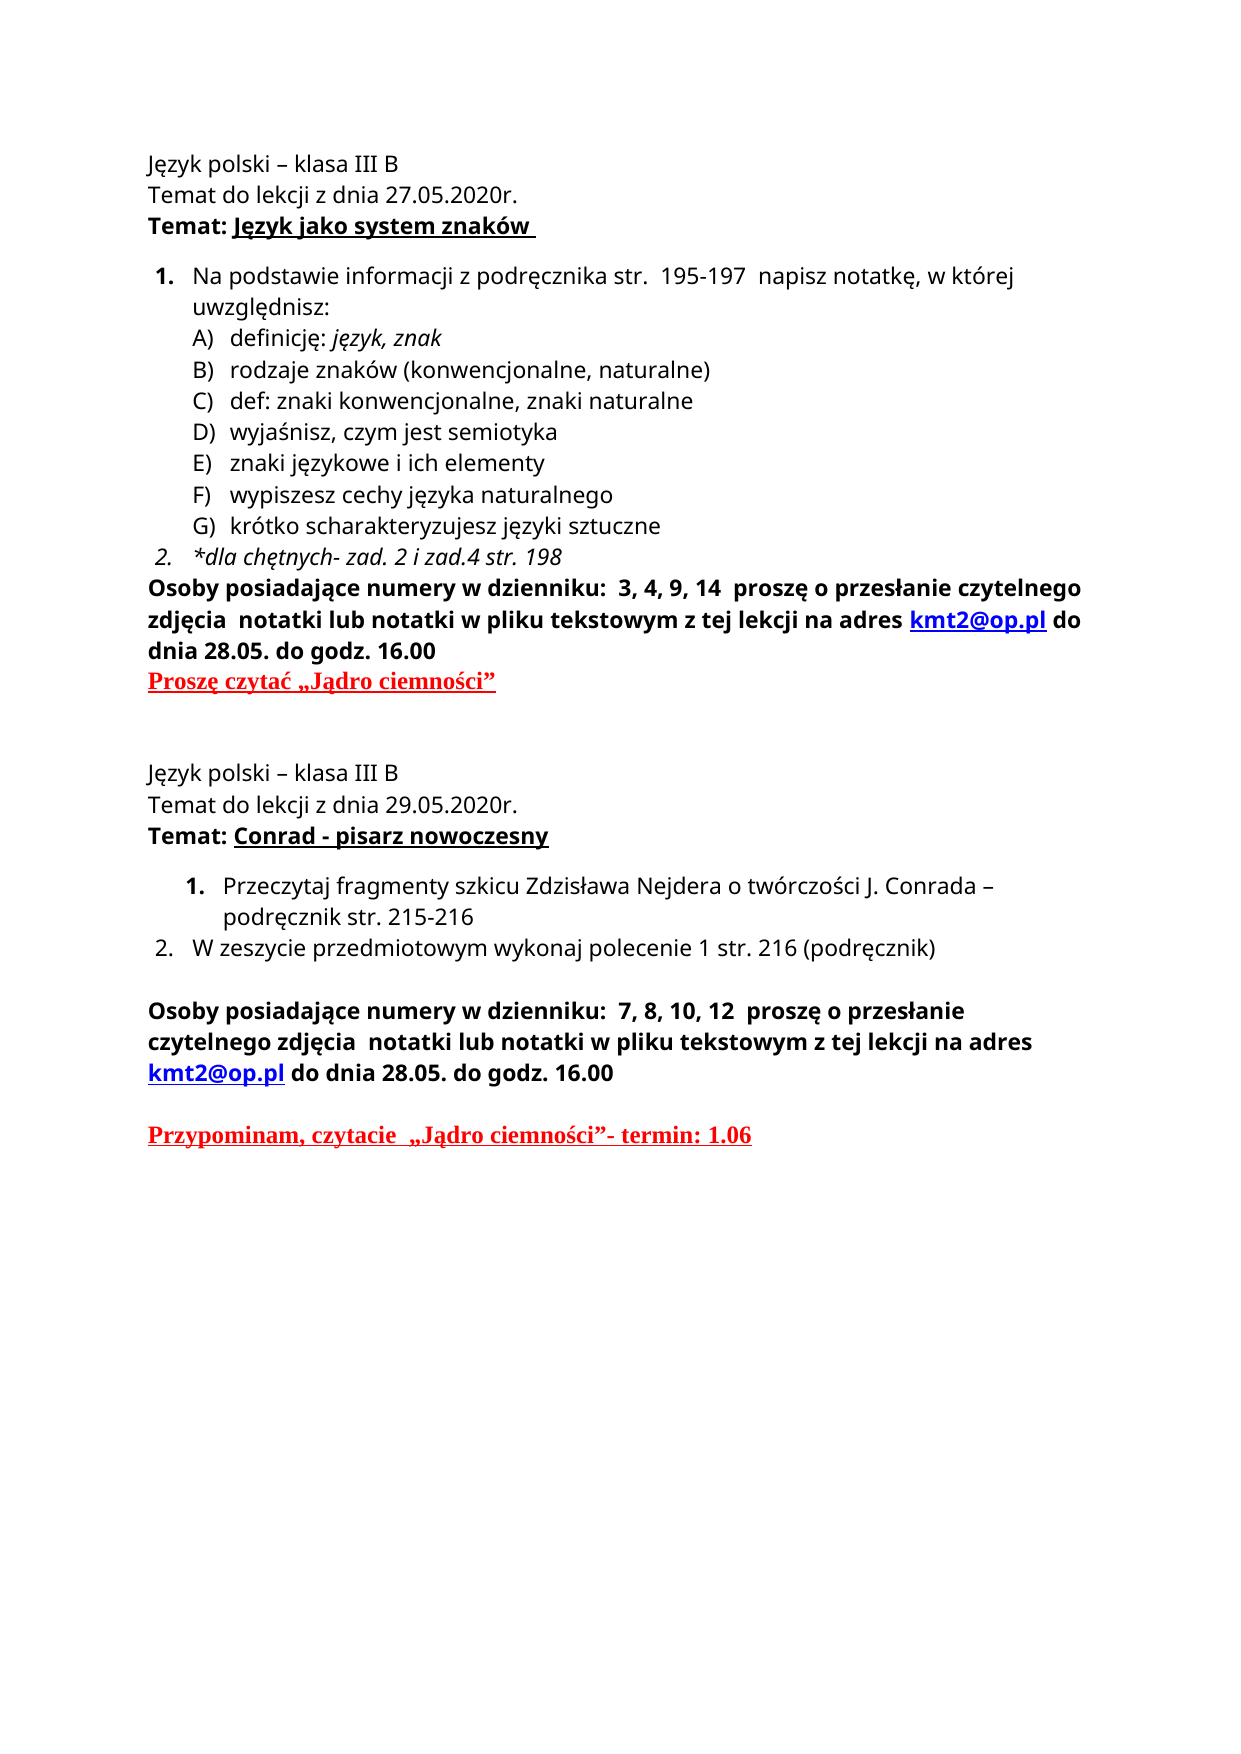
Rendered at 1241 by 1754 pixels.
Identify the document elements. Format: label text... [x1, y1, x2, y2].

list rodzaje znaków (konwencjonalne, naturalne) [192, 354, 1093, 385]
text Osoby posiadające numery w dzienniku: 3, 4, 9, 14 proszę o przesłanie czytelnego zdjęcia notatki lub notatki w pliku tekstowym z tej lekcji na adres kmt2@op.pl do dnia 28.05. do godz. 16.00 [148, 572, 1093, 666]
text Temat do lekcji z dnia 29.05.2020r. [148, 789, 1093, 820]
list Przeczytaj fragmenty szkicu Zdzisława Nejdera o twórczości J. Conrada –podręcznik str. 215-216 [185, 870, 1093, 932]
list wypiszesz cechy języka naturalnego [192, 479, 1093, 510]
text Temat do lekcji z dnia 27.05.2020r. [148, 179, 1093, 210]
list def: znaki konwencjonalne, znaki naturalne [192, 385, 1093, 416]
text Temat: Język jako system znaków [148, 210, 1093, 241]
text Proszę czytać „Jądro ciemności” [148, 666, 1093, 695]
list krótko scharakteryzujesz języki sztuczne [192, 510, 1093, 541]
list W zeszycie przedmiotowym wykonaj polecenie 1 str. 216 (podręcznik) [154, 932, 1093, 963]
text Temat: Conrad - pisarz nowoczesny [148, 820, 1093, 851]
list znaki językowe i ich elementy [192, 447, 1093, 479]
text Język polski – klasa III B [148, 757, 1093, 789]
text Przypominam, czytacie „Jądro ciemności”- termin: 1.06 [148, 1120, 1093, 1148]
list *dla chętnych- zad. 2 i zad.4 str. 198 [154, 541, 1093, 572]
text Język polski – klasa III B [148, 148, 1093, 179]
list Na podstawie informacji z podręcznika str. 195-197 napisz notatkę, w której uwzględnisz: [154, 260, 1093, 322]
list definicję: język, znak [192, 322, 1093, 354]
list wyjaśnisz, czym jest semiotyka [192, 416, 1093, 447]
text Osoby posiadające numery w dzienniku: 7, 8, 10, 12 proszę o przesłanie czytelnego zdjęcia notatki lub notatki w pliku tekstowym z tej lekcji na adres kmt2@op.pl do dnia 28.05. do godz. 16.00 [148, 995, 1093, 1088]
